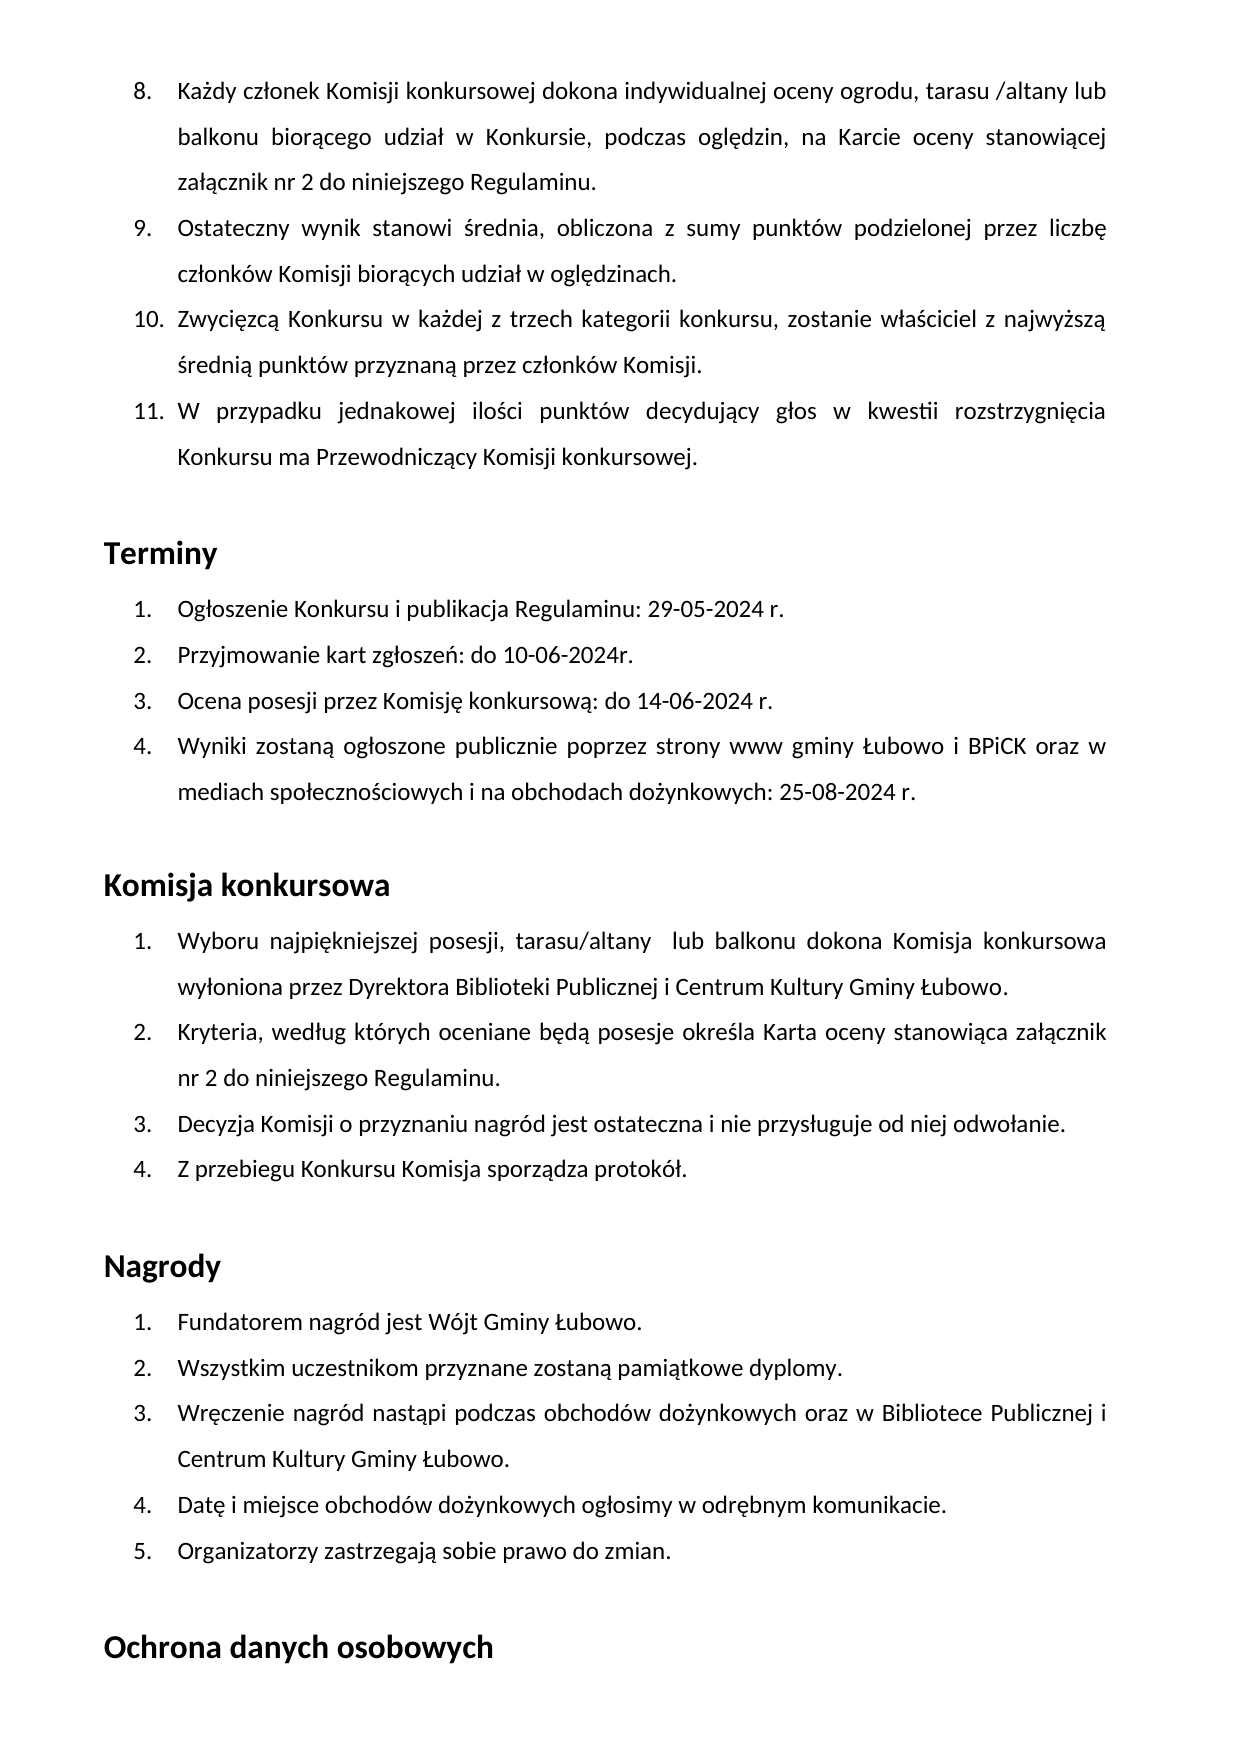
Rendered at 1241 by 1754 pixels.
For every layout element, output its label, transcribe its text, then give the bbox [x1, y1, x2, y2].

list Ostateczny wynik stanowi średnia, obliczona z sumy punktów podzielonej przez liczbę członków Komisji biorących udział w oględzinach. [133, 212, 1107, 288]
list Każdy członek Komisji konkursowej dokona indywidualnej oceny ogrodu, tarasu /altany lub balkonu biorącego udział w Konkursie, podczas oględzin, na Karcie oceny stanowiącej załącznik nr 2 do niniejszego Regulaminu. [133, 75, 1107, 197]
list Przyjmowanie kart zgłoszeń: do 10-06-2024r. [133, 639, 1107, 669]
text Ochrona danych osobowych [103, 1626, 1107, 1667]
list Ocena posesji przez Komisję konkursową: do 14-06-2024 r. [133, 685, 1107, 715]
list Wszystkim uczestnikom przyznane zostaną pamiątkowe dyplomy. [133, 1352, 1107, 1382]
list Zwycięzcą Konkursu w każdej z trzech kategorii konkursu, zostanie właściciel z najwyższą średnią punktów przyznaną przez członków Komisji. [133, 304, 1107, 380]
text Terminy [103, 532, 1107, 573]
list Kryteria, według których oceniane będą posesje określa Karta oceny stanowiąca załącznik nr 2 do niniejszego Regulaminu. [133, 1016, 1107, 1093]
list Fundatorem nagród jest Wójt Gminy Łubowo. [133, 1306, 1107, 1337]
text Nagrody [103, 1245, 1107, 1286]
list Wyboru najpiękniejszej posesji, tarasu/altany lub balkonu dokona Komisja konkursowa wyłoniona przez Dyrektora Biblioteki Publicznej i Centrum Kultury Gminy Łubowo. [133, 925, 1107, 1001]
list Ogłoszenie Konkursu i publikacja Regulaminu: 29-05-2024 r. [133, 593, 1107, 624]
list Wyniki zostaną ogłoszone publicznie poprzez strony www gminy Łubowo i BPiCK oraz w mediach społecznościowych i na obchodach dożynkowych: 25-08-2024 r. [133, 731, 1107, 807]
text Komisja konkursowa [103, 864, 1107, 905]
list Organizatorzy zastrzegają sobie prawo do zmian. [133, 1535, 1107, 1565]
list Decyzja Komisji o przyznaniu nagród jest ostateczna i nie przysługuje od niej odwołanie. [133, 1108, 1107, 1138]
list W przypadku jednakowej ilości punktów decydujący głos w kwestii rozstrzygnięcia Konkursu ma Przewodniczący Komisji konkursowej. [133, 395, 1107, 471]
list Wręczenie nagród nastąpi podczas obchodów dożynkowych oraz w Bibliotece Publicznej i Centrum Kultury Gminy Łubowo. [133, 1398, 1107, 1474]
list Datę i miejsce obchodów dożynkowych ogłosimy w odrębnym komunikacie. [133, 1489, 1107, 1519]
list Z przebiegu Konkursu Komisja sporządza protokół. [133, 1154, 1107, 1184]
